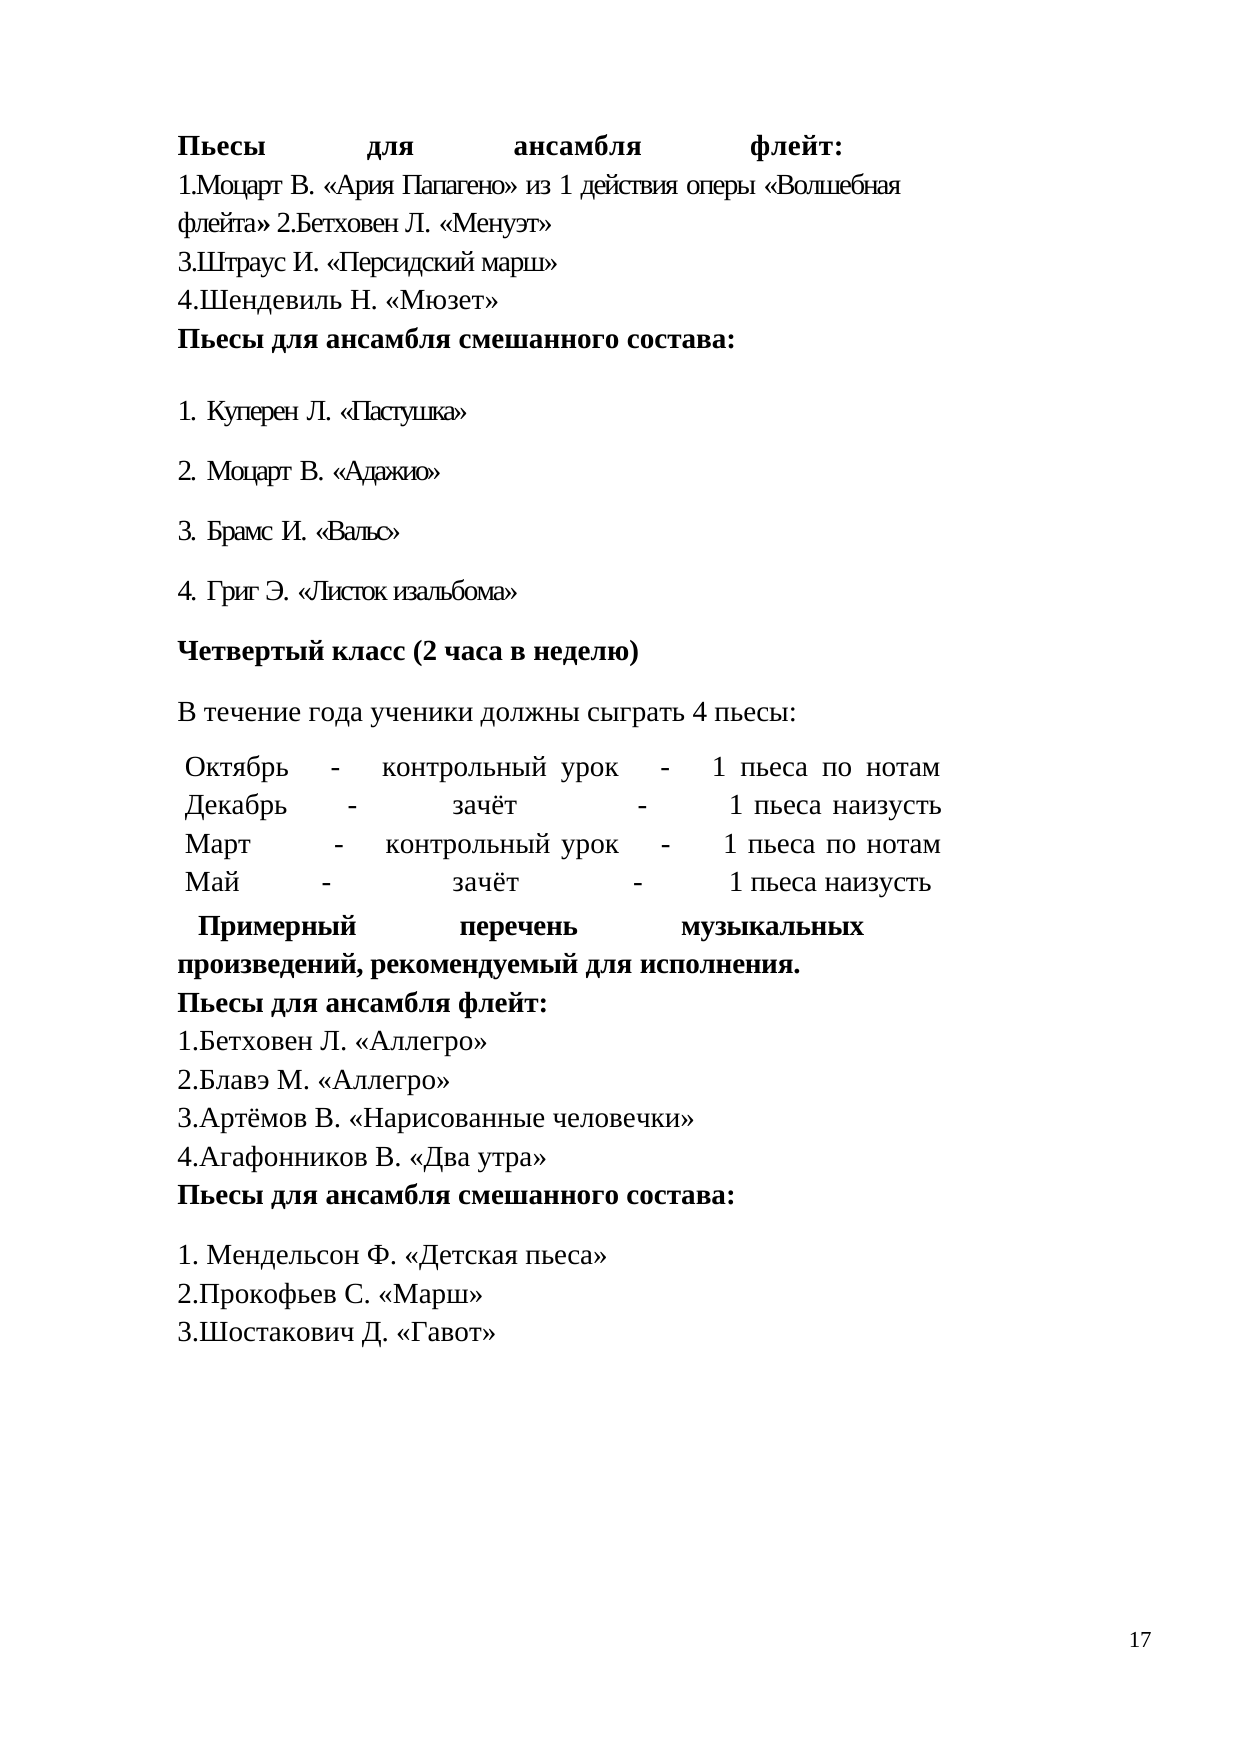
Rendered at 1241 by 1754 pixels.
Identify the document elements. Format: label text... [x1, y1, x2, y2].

subtitle Пьесы для ансамбля смешанного состава: [177, 1177, 1217, 1211]
text 3.Артёмов В. «Нарисованные человечки» 4.Агафонников В. «Два утра» [177, 1100, 709, 1172]
text 1. Мендельсон Ф. «Детская пьеса» 2.Прокофьев С. «Марш» 3.Шостакович Д. «Гавот» [177, 1237, 658, 1348]
text Пьесы для ансамбля флейт: 1.Моцарт В. «Ария Папагено» из 1 действия оперы «Волшебная флейта» 2.Бетховен Л. «Менуэт» [177, 128, 947, 239]
text В течение года ученики должны сыграть 4 пьесы: [177, 694, 1217, 727]
text Пьесы для ансамбля флейт: 1.Бетховен Л. «Аллегро» 2.Блавэ М. «Аллегро» [177, 985, 578, 1095]
list Моцарт В. «Адажио» [177, 453, 1217, 487]
list Куперен Л. «Пастушка» [177, 393, 1217, 427]
text 3.Штраус И. «Персидский марш» 4.Шендевиль Н. «Мюзет» [177, 244, 606, 316]
subtitle Примерный перечень музыкальных произведений, рекомендуемый для исполнения. [177, 908, 864, 980]
list Брамс И. «Вальс» [177, 513, 1217, 547]
subtitle Пьесы для ансамбля смешанного состава: [177, 321, 1217, 354]
subtitle Четвертый класс (2 часа в неделю) [177, 633, 1217, 667]
text Октябрь - контрольный урок - 1 пьеса по нотам Декабрь - зачёт - 1 пьеса наизусть Март - контрольный урок - 1 пьеса по нотам Май - зачёт - 1 пьеса наизусть [184, 749, 942, 898]
list Григ Э. «Листок изальбома» [177, 573, 1217, 607]
